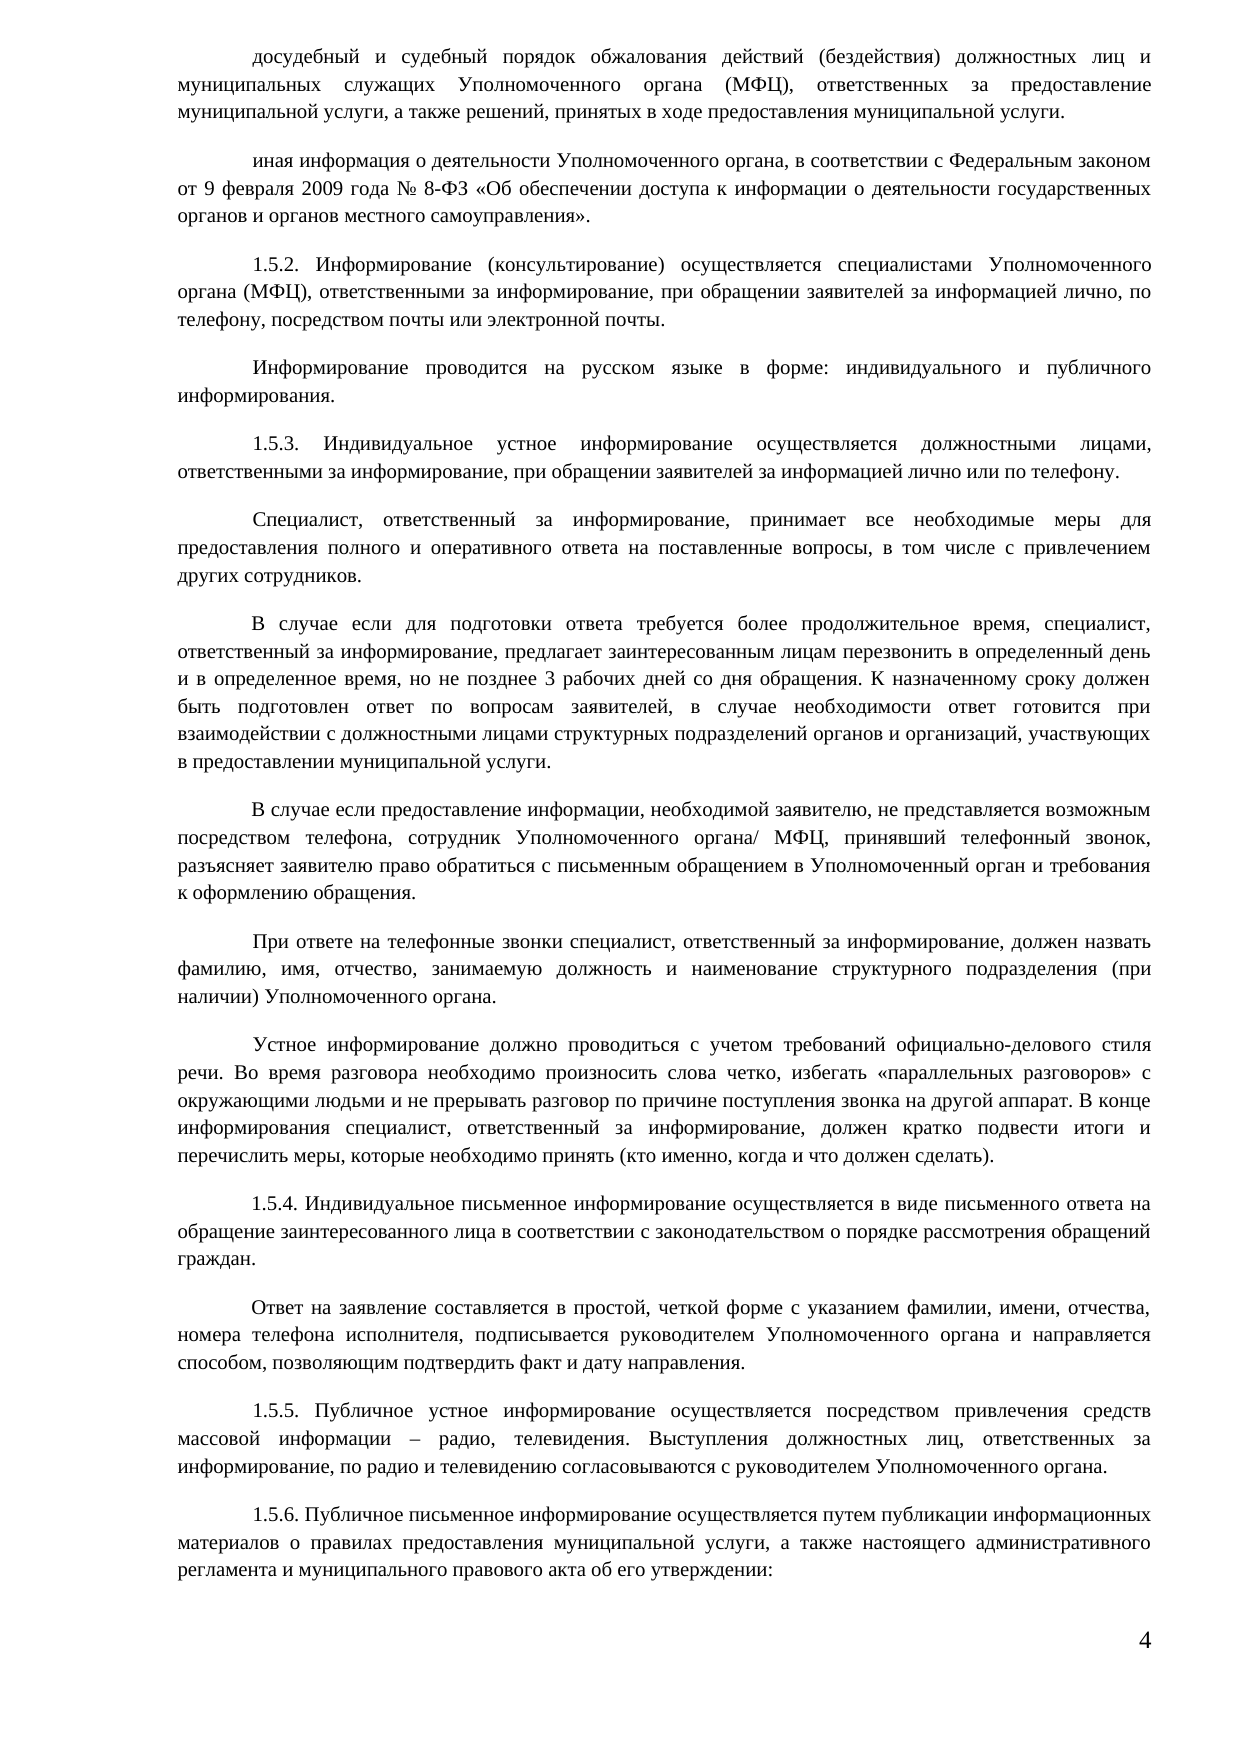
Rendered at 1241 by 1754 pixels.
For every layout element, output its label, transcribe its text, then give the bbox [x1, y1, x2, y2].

text В случае если предоставление информации, необходимой заявителю, не представляется возможным посредством телефона, сотрудник Уполномоченного органа/ МФЦ, принявший телефонный звонок, разъясняет заявителю право обратиться с письменным обращением в Уполномоченный орган и требования к оформлению обращения. [177, 797, 1152, 904]
text Устное информирование должно проводиться с учетом требований официально-делового стиля речи. Во время разговора необходимо произносить слова четко, избегать «параллельных разговоров» с окружающими людьми и не прерывать разговор по причине поступления звонка на другой аппарат. В конце информирования специалист, ответственный за информирование, должен кратко подвести итоги и перечислить меры, которые необходимо принять (кто именно, когда и что должен сделать). [177, 1032, 1152, 1167]
text 1.5.5. Публичное устное информирование осуществляется посредством привлечения средств массовой информации – радио, телевидения. Выступления должностных лиц, ответственных за информирование, по радио и телевидению согласовываются с руководителем Уполномоченного органа. [177, 1398, 1152, 1478]
text При ответе на телефонные звонки специалист, ответственный за информирование, должен назвать фамилию, имя, отчество, занимаемую должность и наименование структурного подразделения (при наличии) Уполномоченного органа. [177, 929, 1152, 1008]
text Ответ на заявление составляется в простой, четкой форме с указанием фамилии, имени, отчества, номера телефона исполнителя, подписывается руководителем Уполномоченного органа и направляется способом, позволяющим подтвердить факт и дату направления. [177, 1295, 1152, 1374]
text досудебный и судебный порядок обжалования действий (бездействия) должностных лиц и муниципальных служащих Уполномоченного органа (МФЦ), ответственных за предоставление муниципальной услуги, а также решений, принятых в ходе предоставления муниципальной услуги. [177, 44, 1152, 123]
text 1.5.3. Индивидуальное устное информирование осуществляется должностными лицами, ответственными за информирование, при обращении заявителей за информацией лично или по телефону. [177, 431, 1152, 483]
text 1.5.4. Индивидуальное письменное информирование осуществляется в виде письменного ответа на обращение заинтересованного лица в соответствии с законодательством о порядке рассмотрения обращений граждан. [177, 1191, 1152, 1270]
text В случае если для подготовки ответа требуется более продолжительное время, специалист, ответственный за информирование, предлагает заинтересованным лицам перезвонить в определенный день и в определенное время, но не позднее 3 рабочих дней со дня обращения. К назначенному сроку должен быть подготовлен ответ по вопросам заявителей, в случае необходимости ответ готовится при взаимодействии с должностными лицами структурных подразделений органов и организаций, участвующих в предоставлении муниципальной услуги. [177, 611, 1152, 773]
text Информирование проводится на русском языке в форме: индивидуального и публичного информирования. [177, 355, 1152, 407]
text 1.5.6. Публичное письменное информирование осуществляется путем публикации информационных материалов о правилах предоставления муниципальной услуги, а также настоящего административного регламента и муниципального правового акта об его утверждении: [177, 1502, 1152, 1581]
text иная информация о деятельности Уполномоченного органа, в соответствии с Федеральным законом от 9 февраля 2009 года № 8-ФЗ «Об обеспечении доступа к информации о деятельности государственных органов и органов местного самоуправления». [177, 148, 1152, 227]
text 1.5.2. Информирование (консультирование) осуществляется специалистами Уполномоченного органа (МФЦ), ответственными за информирование, при обращении заявителей за информацией лично, по телефону, посредством почты или электронной почты. [177, 252, 1152, 331]
text Специалист, ответственный за информирование, принимает все необходимые меры для предоставления полного и оперативного ответа на поставленные вопросы, в том числе с привлечением других сотрудников. [177, 507, 1152, 587]
